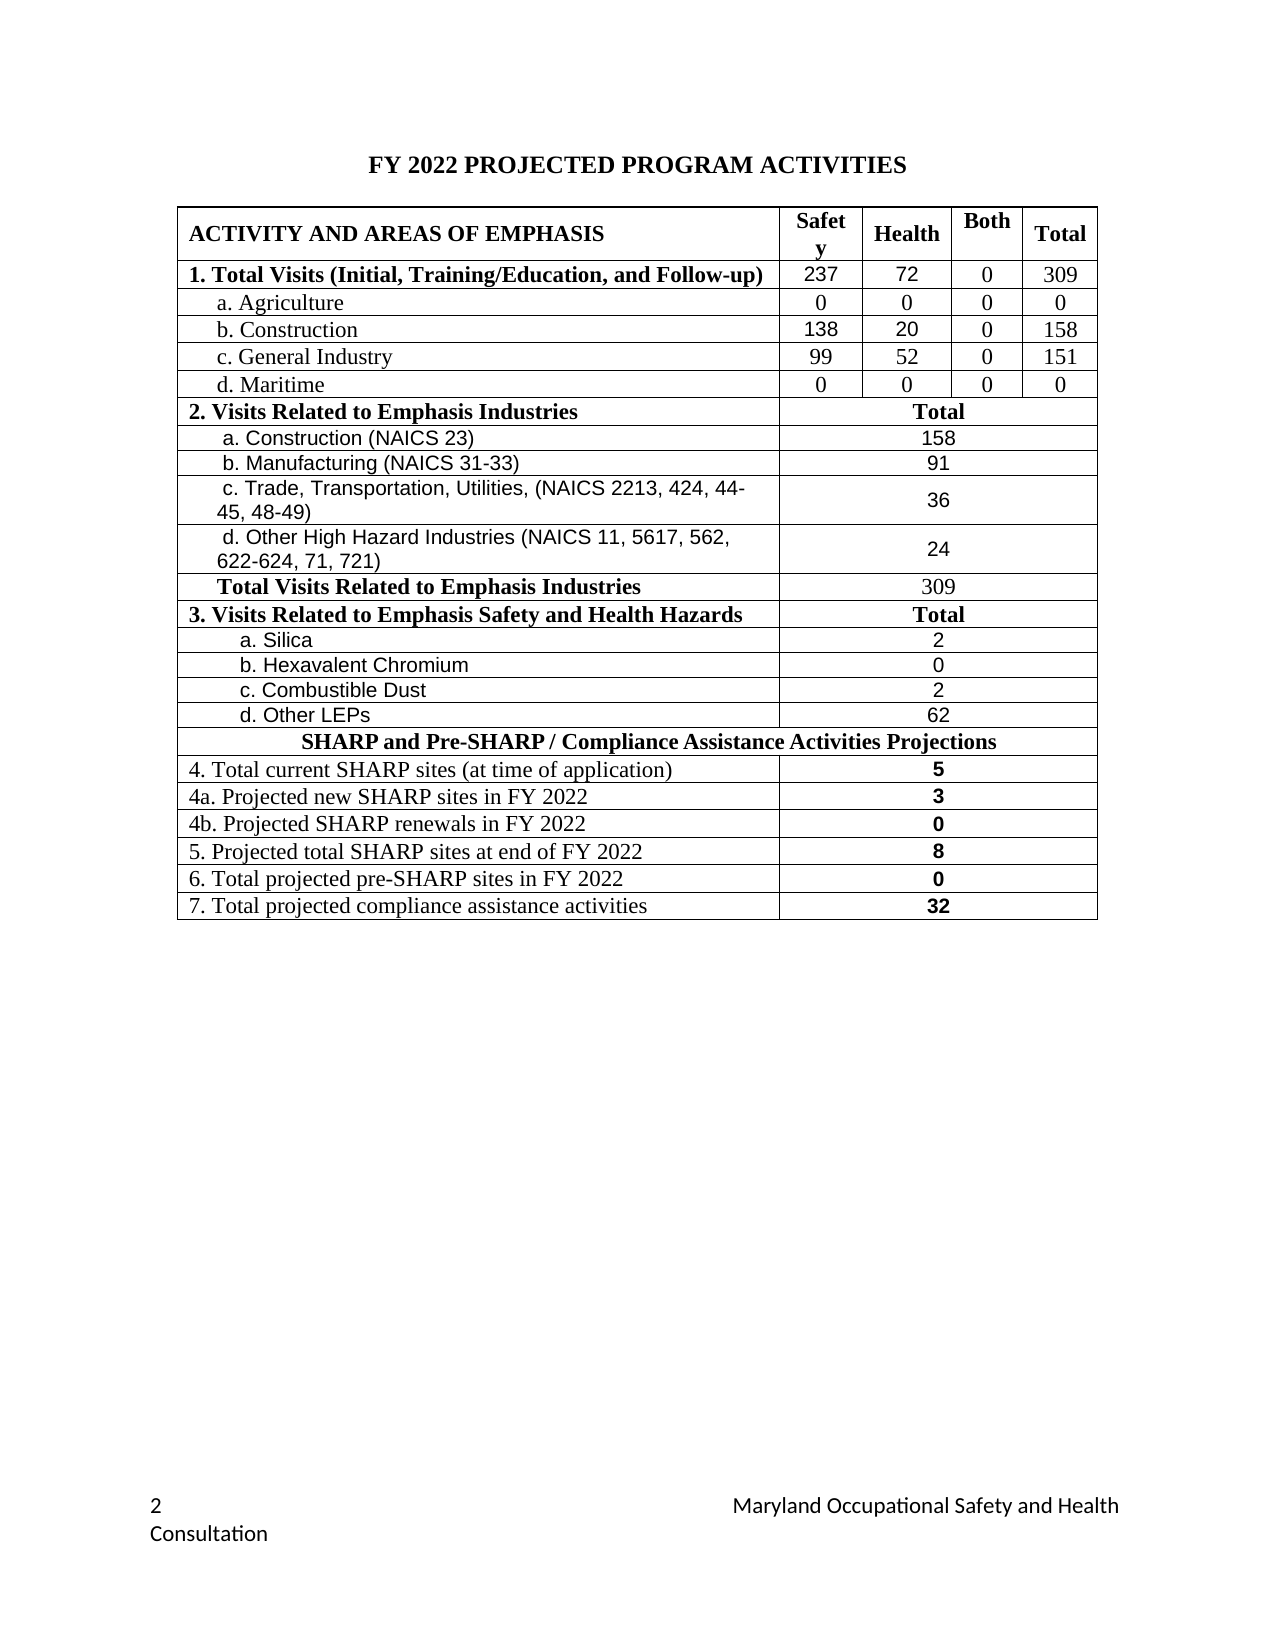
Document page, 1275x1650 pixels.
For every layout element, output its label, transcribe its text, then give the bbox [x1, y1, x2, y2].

table_cell 237 [780, 261, 862, 287]
table_cell 2. Visits Related to Emphasis Industries [178, 398, 779, 424]
table_header Safety [780, 208, 862, 260]
table_header Both [952, 208, 1022, 260]
table_cell 0 [952, 316, 1022, 342]
table_cell 138 [780, 316, 862, 342]
table_cell b. Manufacturing (NAICS 31-33) [178, 451, 779, 474]
table_cell 24 [780, 525, 1097, 572]
table_cell 4a. Projected new SHARP sites in FY 2022 [178, 783, 779, 809]
table_cell 2 [780, 678, 1097, 702]
table_cell 91 [780, 451, 1097, 474]
table_cell 0 [780, 289, 862, 315]
table_cell 0 [780, 865, 1097, 892]
table_cell 0 [952, 261, 1022, 287]
table_cell 0 [952, 289, 1022, 315]
table_cell 52 [863, 343, 951, 370]
table_cell d. Other LEPs [178, 703, 779, 727]
table_cell Total [780, 398, 1097, 424]
table_cell 72 [863, 261, 951, 287]
table_cell c. General Industry [178, 343, 779, 370]
table_cell 1. Total Visits (Initial, Training/Education, and Follow-up) [178, 261, 779, 287]
table_cell 0 [1023, 289, 1097, 315]
table_cell a. Silica [178, 628, 779, 652]
table_cell 5. Projected total SHARP sites at end of FY 2022 [178, 838, 779, 864]
text FY 2022 PROJECTED PROGRAM ACTIVITIES [150, 150, 1125, 179]
table_cell 309 [1023, 261, 1097, 287]
table_cell 0 [780, 810, 1097, 837]
table_cell SHARP and Pre-SHARP / Compliance Assistance Activities Projections [178, 728, 1097, 754]
table_cell 0 [952, 343, 1022, 370]
table_cell a. Construction (NAICS 23) [178, 426, 779, 449]
table_cell 151 [1023, 343, 1097, 370]
table_cell 158 [1023, 316, 1097, 342]
table_cell 0 [1023, 371, 1097, 397]
table_cell 7. Total projected compliance assistance activities [178, 893, 779, 919]
table_cell 4. Total current SHARP sites (at time of application) [178, 756, 779, 782]
table_cell 4b. Projected SHARP renewals in FY 2022 [178, 810, 779, 837]
table_cell c. Combustible Dust [178, 678, 779, 702]
table_cell 0 [863, 371, 951, 397]
table_header ACTIVITY AND AREAS OF EMPHASIS [178, 208, 779, 260]
table_cell 62 [780, 703, 1097, 727]
table_cell 3. Visits Related to Emphasis Safety and Health Hazards [178, 601, 779, 627]
table_cell 6. Total projected pre-SHARP sites in FY 2022 [178, 865, 779, 892]
table_cell d. Maritime [178, 371, 779, 397]
table_cell 0 [952, 371, 1022, 397]
table_cell 309 [780, 574, 1097, 600]
table_cell 36 [780, 476, 1097, 523]
table_cell 0 [780, 653, 1097, 677]
table_cell 158 [780, 426, 1097, 449]
table_cell 5 [780, 756, 1097, 782]
table_header Health [863, 208, 951, 260]
table_cell d. Other High Hazard Industries (NAICS 11, 5617, 562, 622-624, 71, 721) [178, 525, 779, 572]
table_cell 8 [780, 838, 1097, 864]
table_cell Total Visits Related to Emphasis Industries [178, 574, 779, 600]
table_cell 2 [780, 628, 1097, 652]
table_cell b. Hexavalent Chromium [178, 653, 779, 677]
table_cell 20 [863, 316, 951, 342]
table_cell c. Trade, Transportation, Utilities, (NAICS 2213, 424, 44-45, 48-49) [178, 476, 779, 523]
table_cell Total [780, 601, 1097, 627]
table_cell 0 [780, 371, 862, 397]
table_cell 99 [780, 343, 862, 370]
table_cell 0 [863, 289, 951, 315]
table_cell 32 [780, 893, 1097, 919]
table_header Total [1023, 208, 1097, 260]
table_cell a. Agriculture [178, 289, 779, 315]
table_cell b. Construction [178, 316, 779, 342]
table_cell 3 [780, 783, 1097, 809]
